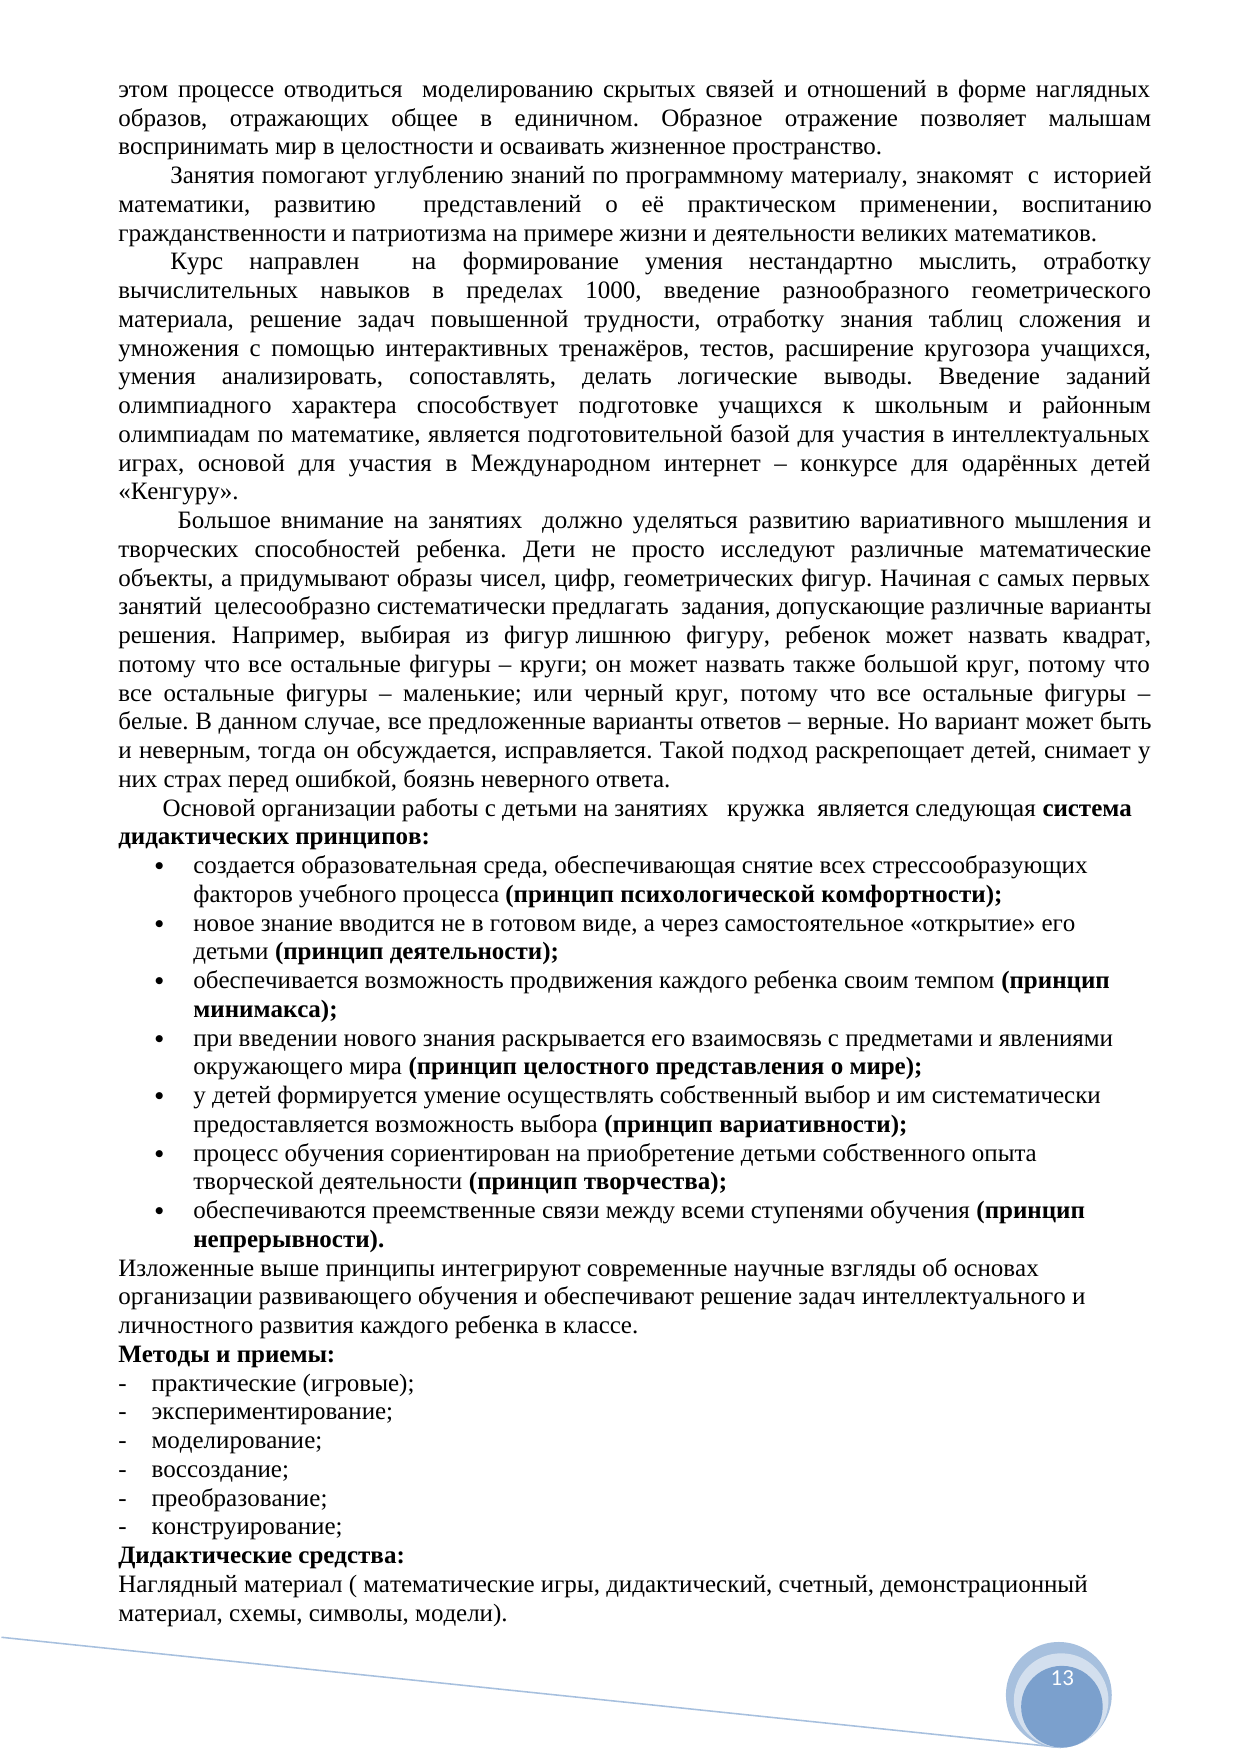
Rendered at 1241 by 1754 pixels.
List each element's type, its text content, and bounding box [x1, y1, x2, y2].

list новое знание вводится не в готовом виде, а через самостоятельное «открытие» его детьми (принцип деятельности); [156, 908, 1152, 965]
list обеспечиваются преемственные связи между всеми ступенями обучения (принцип непрерывности). [156, 1195, 1152, 1253]
text Изложенные выше принципы интегрируют современные научные взгляды об основах организации развивающего обучения и обеспечивают решение задач интеллектуального и личностного развития каждого ребенка в классе. [118, 1253, 1152, 1339]
list создается образовательная среда, обеспечивающая снятие всех стрессообразующих факторов учебного процесса (принцип психологической комфортности); [156, 850, 1152, 908]
text Дидактические средства: [118, 1540, 1152, 1569]
list у детей формируется умение осуществлять собственный выбор и им систематически предоставляется возможность выбора (принцип вариативности); [156, 1080, 1152, 1138]
text Методы и приемы: - практические (игровые); - экспериментирование; - моделирование; - воссоздание; - преобразование; - конструирование; [118, 1339, 1152, 1540]
list процесс обучения сориентирован на приобретение детьми собственного опыта творческой деятельности (принцип творчества); [156, 1138, 1152, 1195]
text Занятия помогают углублению знаний по программному материалу, знакомят с историей математики, развитию представлений о её практическом применении, воспитанию гражданственности и патриотизма на примере жизни и деятельности великих математиков. [118, 160, 1152, 246]
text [118, 74, 1152, 160]
text Большое внимание на занятиях должно уделяться развитию вариативного мышления и творческих способностей ребенка. Дети не просто исследуют различные математические объекты, а придумывают образы чисел, цифр, геометрических фигур. Начиная с самых первых занятий целесообразно систематически предлагать задания, допускающие различные варианты решения. Например, выбирая из фигур лишнюю фигуру, ребенок может назвать квадрат, потому что все остальные фигуры – круги; он может назвать также большой круг, потому что все остальные фигуры – маленькие; или черный круг, потому что все остальные фигуры – белые. В данном случае, все предложенные варианты ответов – верные. Но вариант может быть и неверным, тогда он обсуждается, исправляется. Такой подход раскрепощает детей, снимает у них страх перед ошибкой, боязнь неверного ответа. [118, 505, 1152, 793]
text Основой организации работы с детьми на занятиях кружка является следующая система дидактических принципов: [118, 793, 1152, 850]
text Наглядный материал ( математические игры, дидактический, счетный, демонстрационный материал, схемы, символы, модели). [118, 1569, 1152, 1626]
list при введении нового знания раскрывается его взаимосвязь с предметами и явлениями окружающего мира (принцип целостного представления о мире); [156, 1023, 1152, 1080]
list обеспечивается возможность продвижения каждого ребенка своим темпом (принцип минимакса); [156, 965, 1152, 1023]
text Курс направлен на формирование умения нестандартно мыслить, отработку вычислительных навыков в пределах 1000, введение разнообразного геометрического материала, решение задач повышенной трудности, отработку знания таблиц сложения и умножения с помощью интерактивных тренажёров, тестов, расширение кругозора учащихся, умения анализировать, сопоставлять, делать логические выводы. Введение заданий олимпиадного характера способствует подготовке учащихся к школьным и районным олимпиадам по математике, является подготовительной базой для участия в интеллектуальных играх, основой для участия в Международном интернет – конкурсе для одарённых детей «Кенгуру». [118, 246, 1152, 505]
